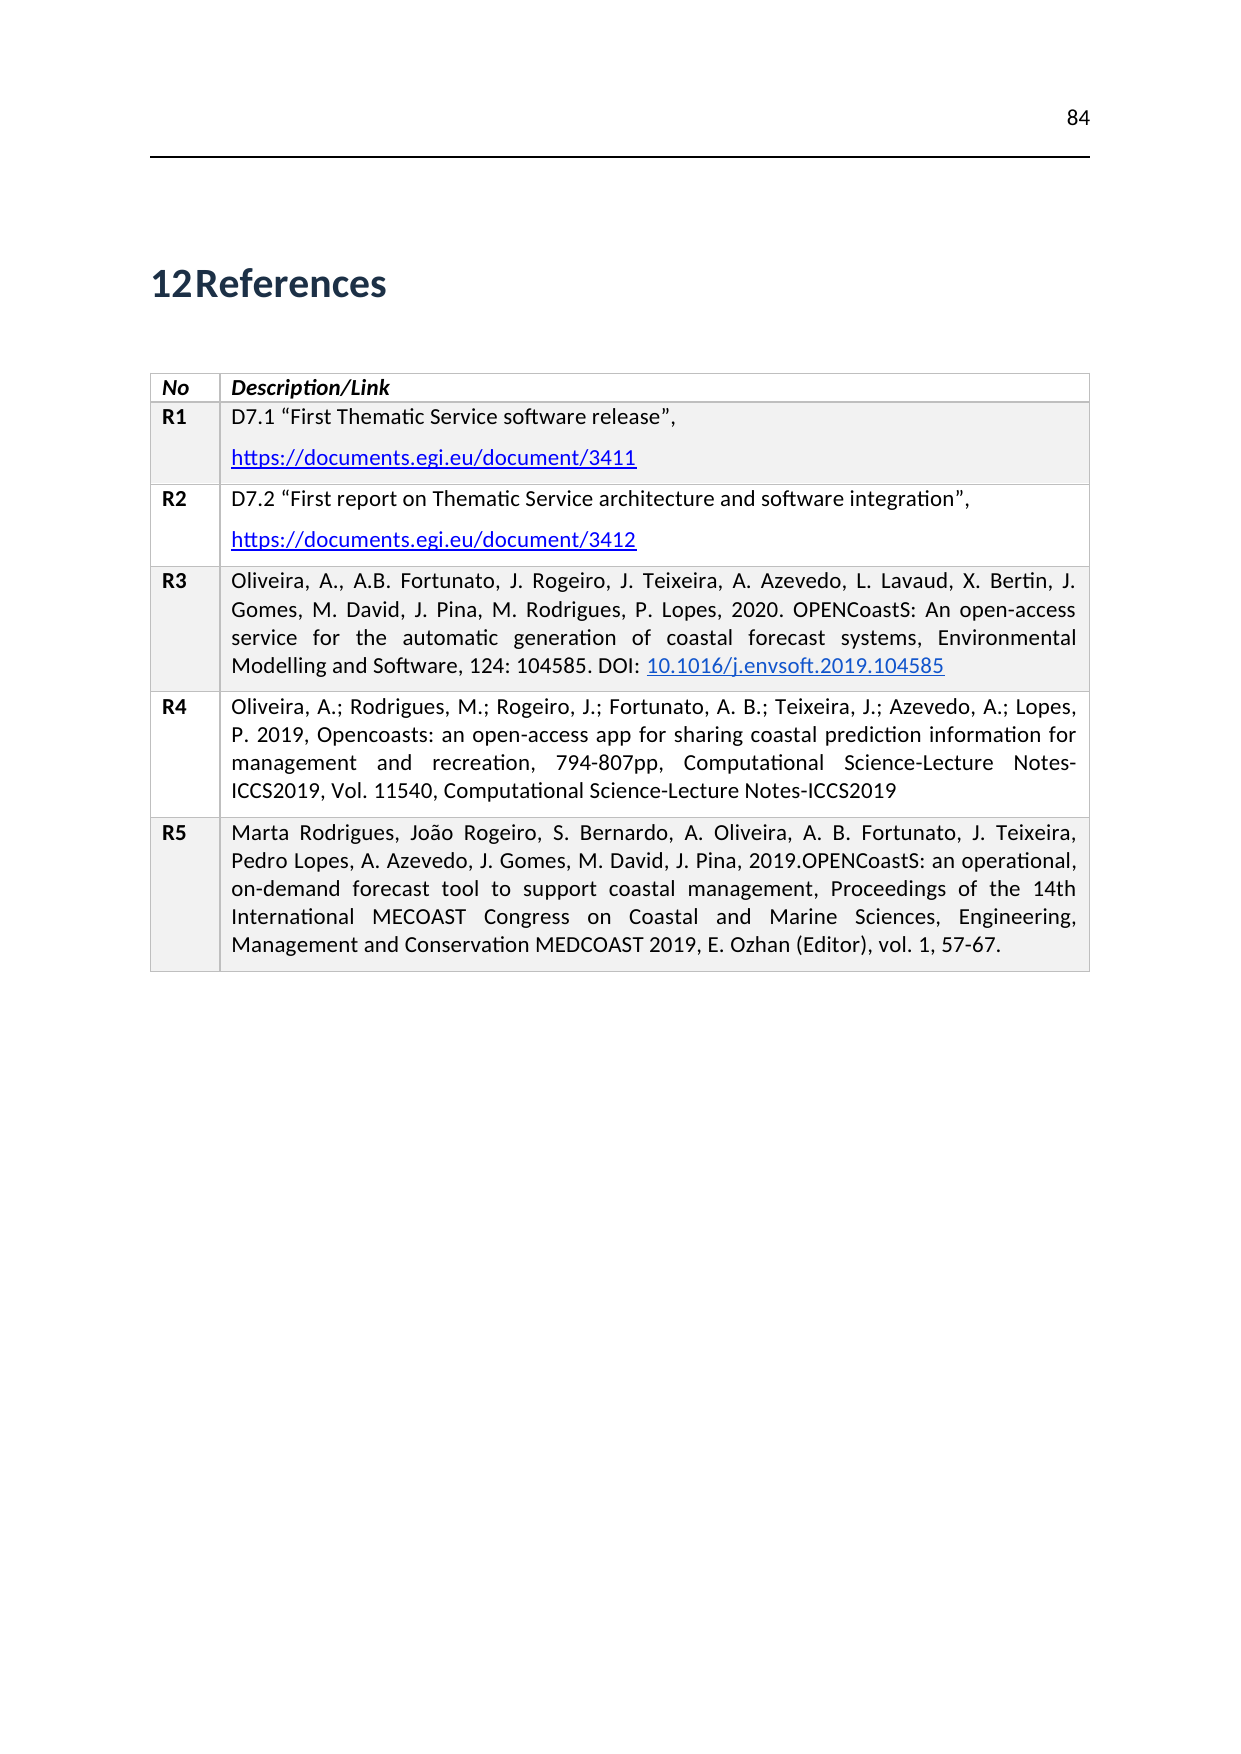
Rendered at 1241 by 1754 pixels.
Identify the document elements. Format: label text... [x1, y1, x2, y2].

table_cell D7.2 “First report on Thematic Service architecture and software integration”, https://documents.egi.eu/document/3412 [221, 485, 1089, 566]
table_cell R4 [151, 692, 219, 817]
table_cell Oliveira, A.; Rodrigues, M.; Rogeiro, J.; Fortunato, A. B.; Teixeira, J.; Azevedo, A.; Lopes, P. 2019, Opencoasts: an open-access app for sharing coastal prediction information for management and recreation, 794-807pp, Computational Science-Lecture Notes-ICCS2019, Vol. 11540, Computational Science-Lecture Notes-ICCS2019 [221, 692, 1089, 817]
table_cell R5 [151, 818, 219, 971]
subtitle References [150, 257, 1090, 308]
table_cell D7.1 “First Thematic Service software release”, https://documents.egi.eu/document/3411 [221, 403, 1089, 483]
table_cell Marta Rodrigues, João Rogeiro, S. Bernardo, A. Oliveira, A. B. Fortunato, J. Teixeira, Pedro Lopes, A. Azevedo, J. Gomes, M. David, J. Pina, 2019.OPENCoastS: an operational, on-demand forecast tool to support coastal management, Proceedings of the 14th International MECOAST Congress on Coastal and Marine Sciences, Engineering, Management and Conservation MEDCOAST 2019, E. Ozhan (Editor), vol. 1, 57-67. [221, 818, 1089, 971]
table_header Description/Link [221, 374, 1089, 401]
table_header No [151, 374, 219, 401]
table_cell R3 [151, 567, 219, 691]
table_cell Oliveira, A., A.B. Fortunato, J. Rogeiro, J. Teixeira, A. Azevedo, L. Lavaud, X. Bertin, J. Gomes, M. David, J. Pina, M. Rodrigues, P. Lopes, 2020. OPENCoastS: An open-access service for the automatic generation of coastal forecast systems, Environmental Modelling and Software, 124: 104585. DOI: 10.1016/j.envsoft.2019.104585 [221, 567, 1089, 691]
table_cell R2 [151, 485, 219, 566]
table_cell R1 [151, 403, 219, 483]
